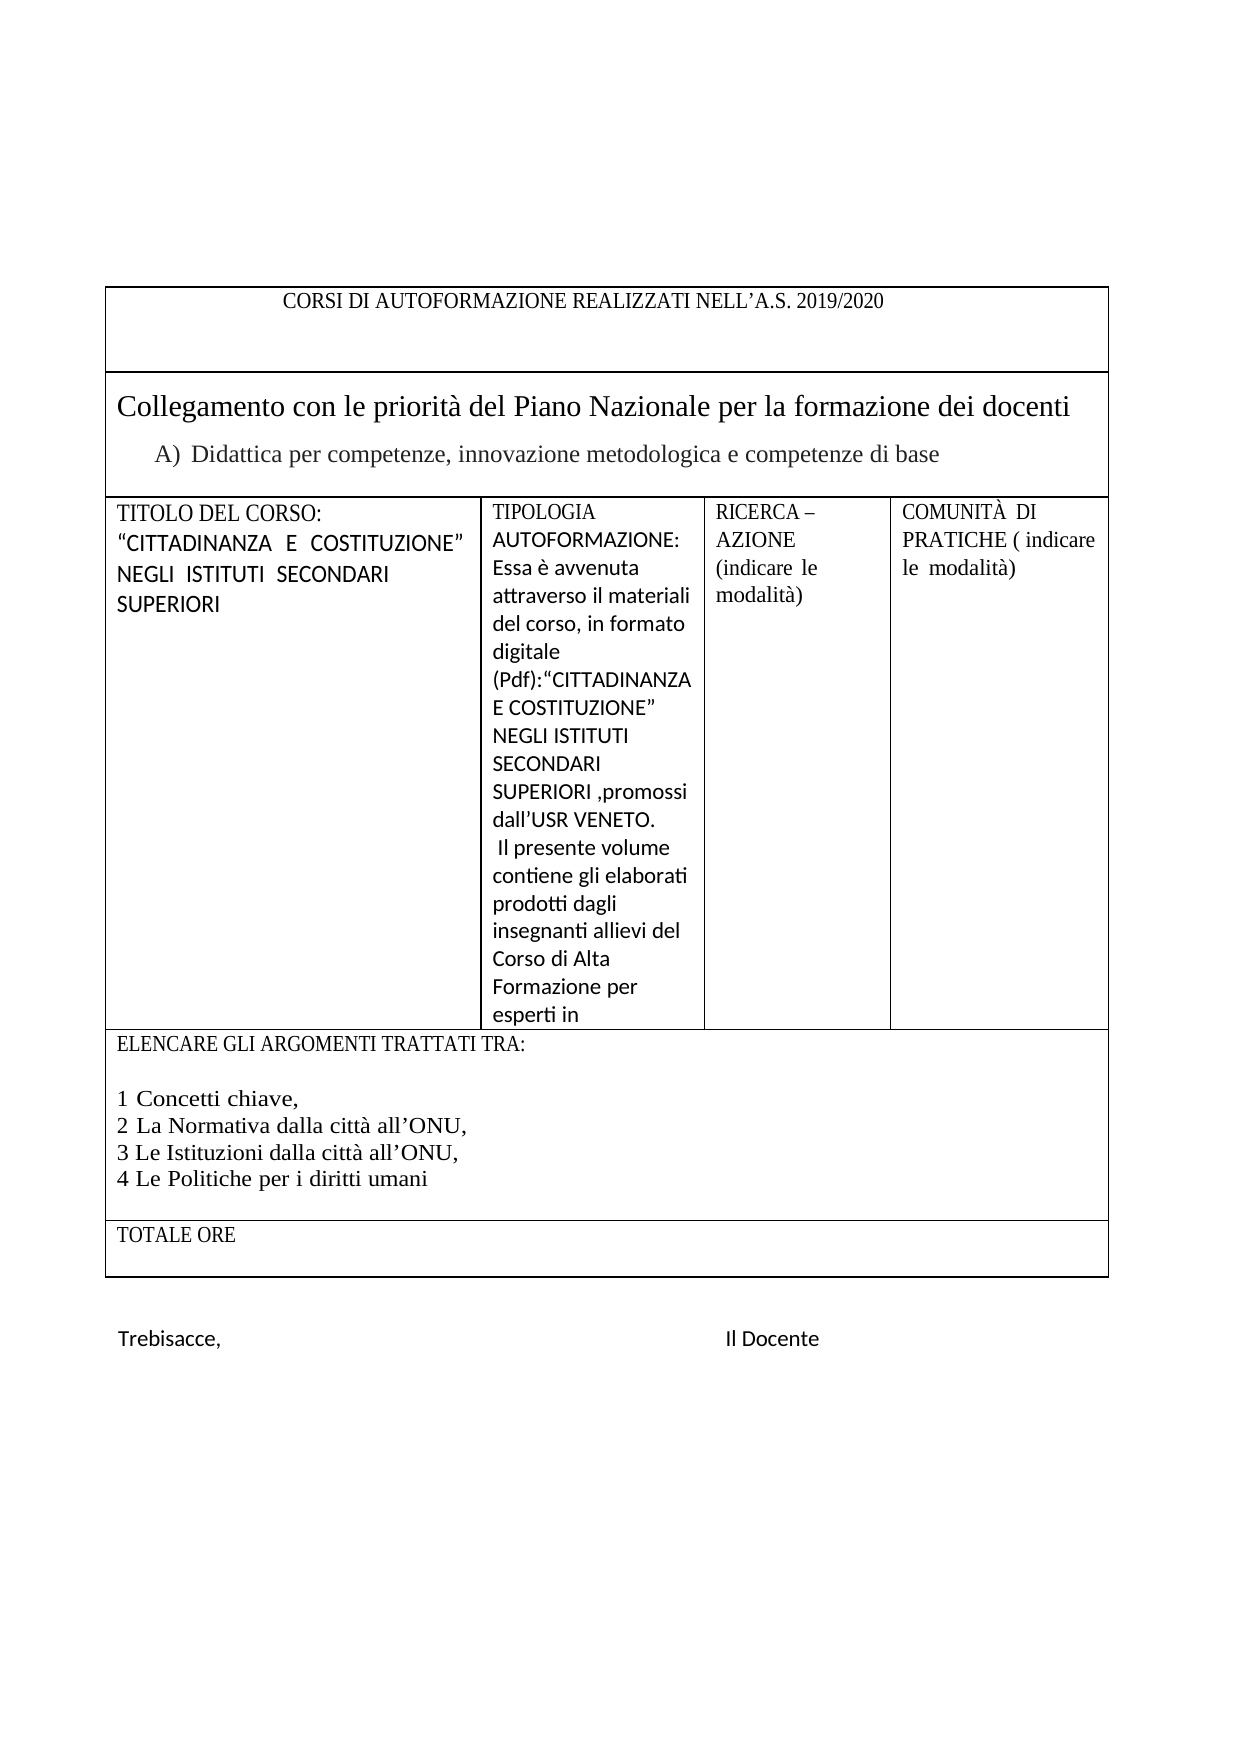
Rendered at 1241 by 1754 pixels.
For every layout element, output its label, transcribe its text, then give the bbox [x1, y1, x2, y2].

table_cell TIPOLOGIA AUTOFORMAZIONE: Essa è avvenuta attraverso il materiali del corso, in formato digitale (Pdf):“CITTADINANZA E COSTITUZIONE” NEGLI ISTITUTI SECONDARI SUPERIORI ,promossi dall’USR VENETO. Il presente volume contiene gli elaborati prodotti dagli insegnanti allievi del Corso di Alta Formazione per esperti in [482, 498, 704, 1029]
text Trebisacce, Il Docente [118, 1324, 1121, 1352]
table_cell TOTALE ORE [106, 1221, 1108, 1276]
table_cell RICERCA – AZIONE (indicare le modalità) [705, 498, 890, 1029]
table_cell ELENCARE GLI ARGOMENTI TRATTATI TRA: Concetti chiave, La Normativa dalla città all’ONU, 3 Le Istituzioni dalla città all’ONU, 4 Le Politiche per i diritti umani [106, 1030, 1108, 1219]
table_cell COMUNITÀ DI PRATICHE ( indicare le modalità) [891, 498, 1108, 1029]
table_header CORSI DI AUTOFORMAZIONE REALIZZATI NELL’A.S. 2019/2020 [106, 288, 1108, 371]
table_cell Collegamento con le priorità del Piano Nazionale per la formazione dei docenti A) Didattica per competenze, innovazione metodologica e competenze di base [106, 373, 1108, 496]
table_cell TITOLO DEL CORSO: “CITTADINANZA E COSTITUZIONE” NEGLI ISTITUTI SECONDARI SUPERIORI [106, 498, 480, 1029]
